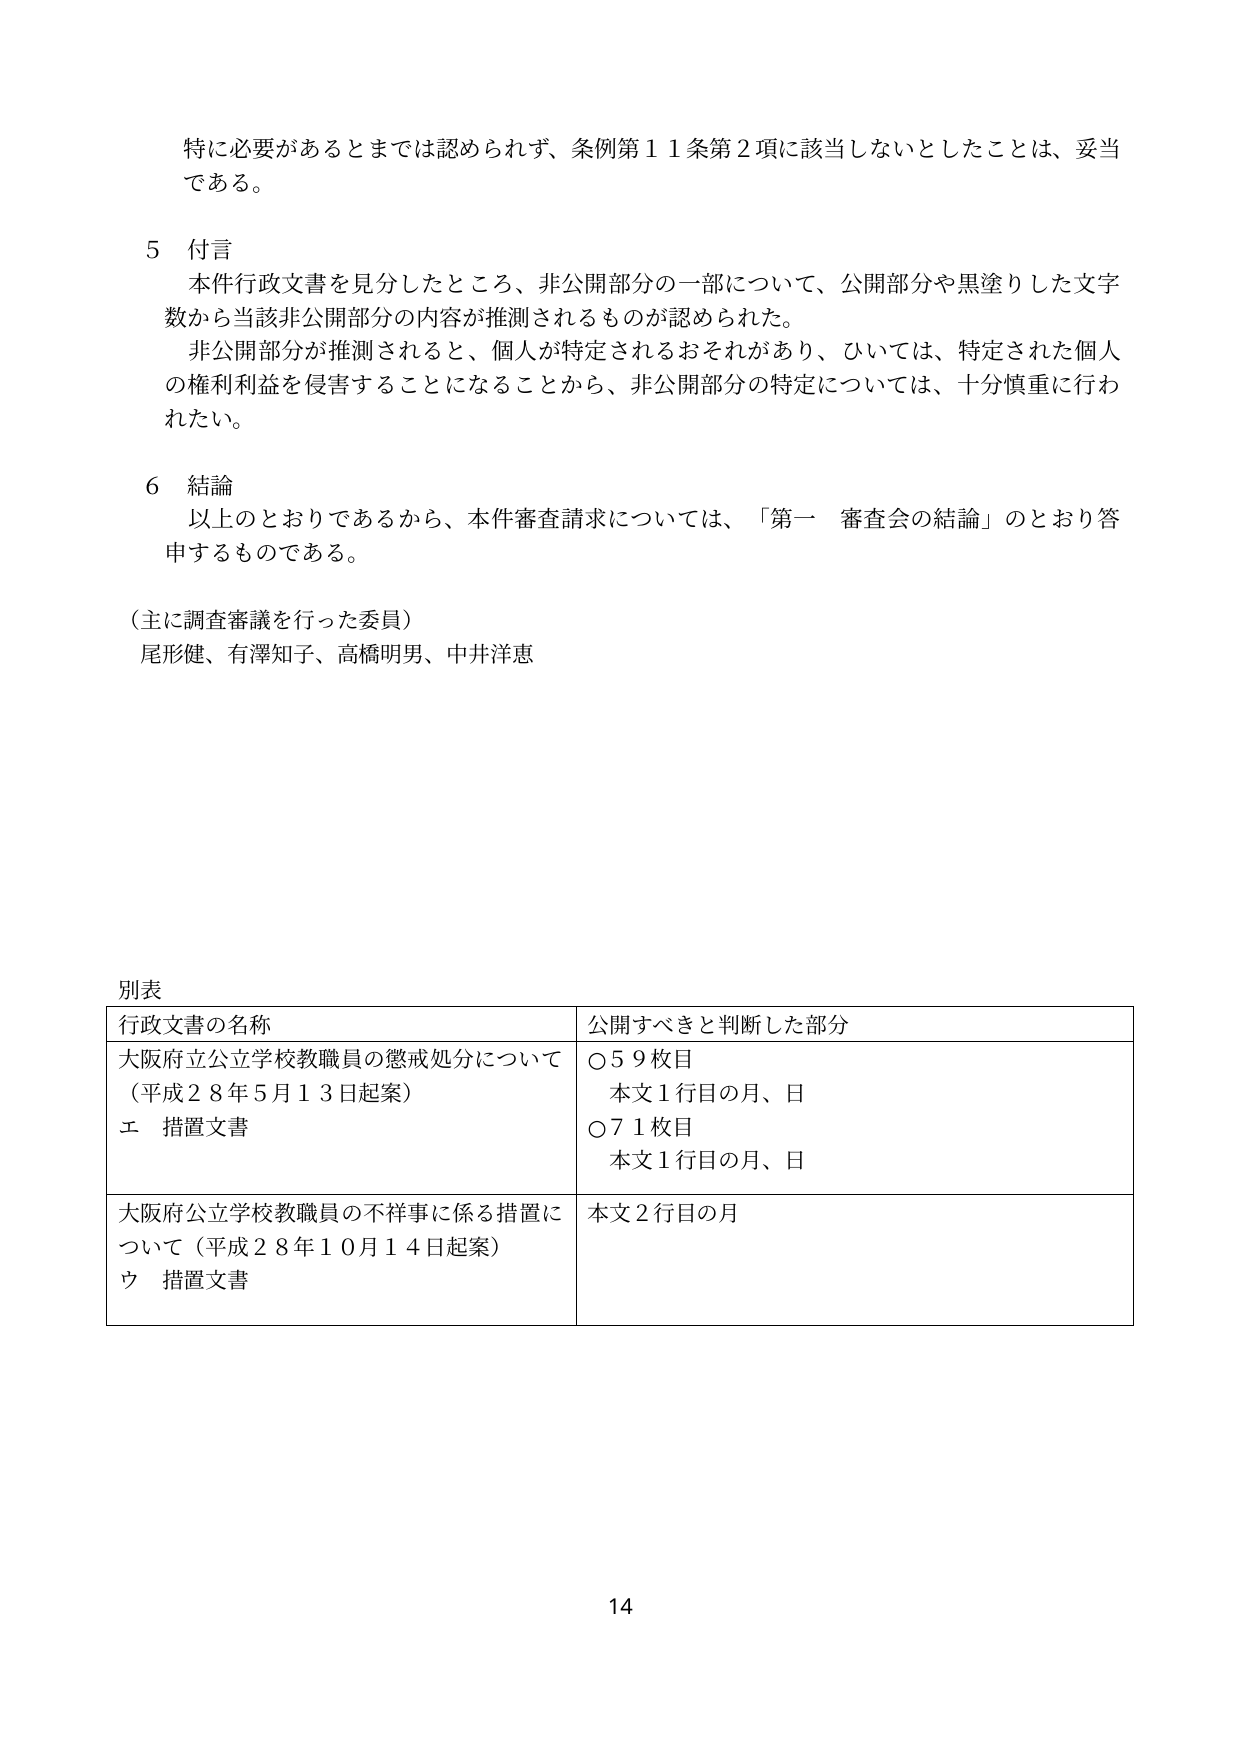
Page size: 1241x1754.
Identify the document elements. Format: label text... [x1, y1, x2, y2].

table_cell ○５９枚目 本文１行目の月、日 ○７１枚目 本文１行目の月、日 [577, 1042, 1133, 1194]
text 以上のとおりであるから、本件審査請求については、「第一 審査会の結論」のとおり答申するものである。 [118, 501, 1122, 568]
table_cell 本文２行目の月 [577, 1195, 1133, 1324]
text ６ 結論 [118, 468, 1122, 501]
table_cell 大阪府立公立学校教職員の懲戒処分について（平成２８年５月１３日起案） エ 措置文書 [107, 1042, 576, 1194]
table_header 公開すべきと判断した部分 [577, 1007, 1133, 1041]
text 別表 [118, 972, 1122, 1006]
text （主に調査審議を行った委員） [118, 602, 1122, 636]
text 尾形健、有澤知子、高橋明男、中井洋恵 [118, 636, 1122, 669]
text ５ 付言 [118, 232, 1122, 266]
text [184, 131, 1122, 198]
table_cell 大阪府公立学校教職員の不祥事に係る措置について（平成２８年１０月１４日起案） ウ 措置文書 [107, 1195, 576, 1324]
text 本件行政文書を見分したところ、非公開部分の一部について、公開部分や黒塗りした文字数から当該非公開部分の内容が推測されるものが認められた。 [118, 266, 1122, 333]
text 非公開部分が推測されると、個人が特定されるおそれがあり、ひいては、特定された個人の権利利益を侵害することになることから、非公開部分の特定については、十分慎重に行われたい。 [118, 333, 1122, 434]
table_header 行政文書の名称 [107, 1007, 576, 1041]
